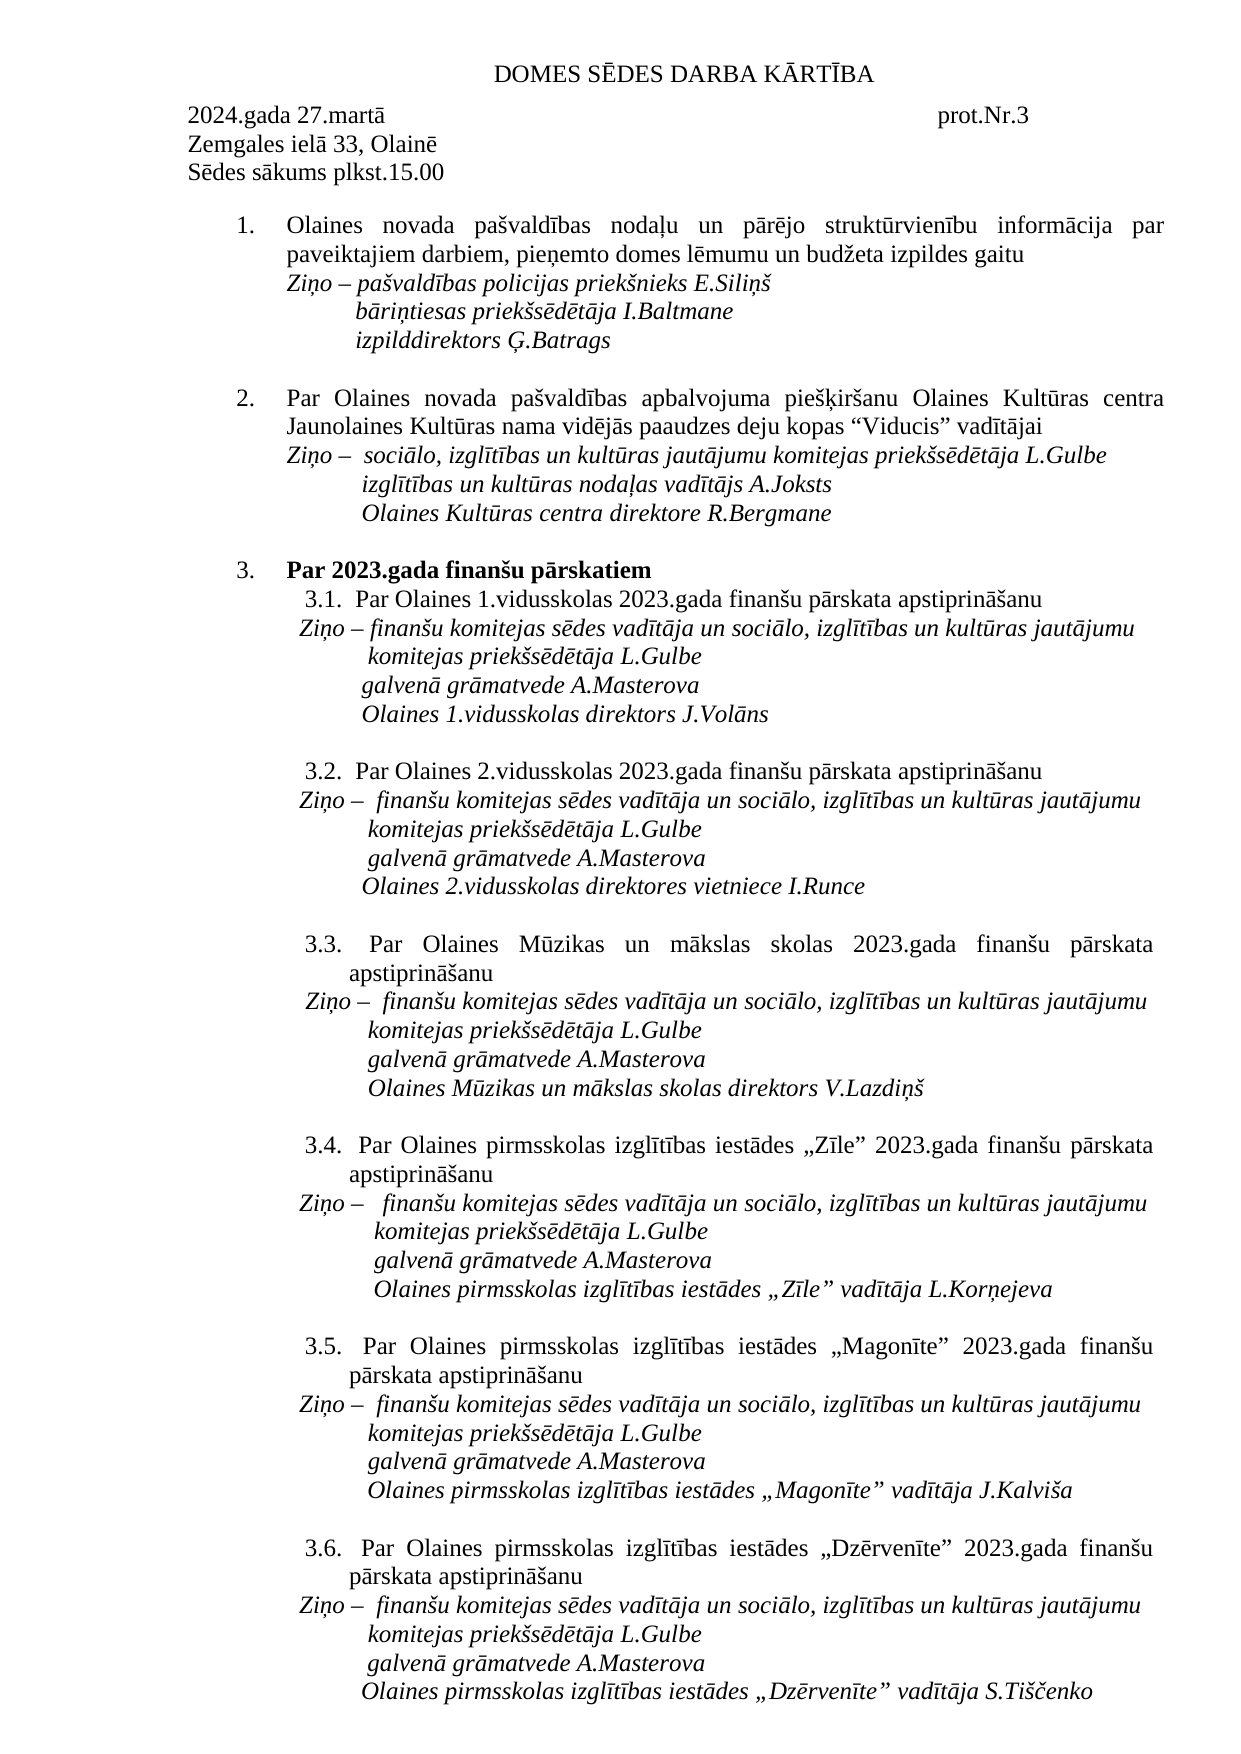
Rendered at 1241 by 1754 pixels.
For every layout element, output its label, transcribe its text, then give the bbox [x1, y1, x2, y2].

text DOMES SĒDES DARBA KĀRTĪBA [187, 59, 1181, 88]
text Sēdes sākums plkst.15.00 [187, 157, 1181, 186]
text 2024.gada 27.martā prot.Nr.3 [187, 100, 1181, 129]
text Zemgales ielā 33, Olainē [187, 129, 1181, 157]
table_cell Par Olaines novada pašvaldības apbalvojuma piešķiršanu Olaines Kultūras centra Jaunolaines Kultūras nama vidējās paaudzes deju kopas “Viducis” vadītājai Ziņo – sociālo, izglītības un kultūras jautājumu komitejas priekšsēdētāja L.Gulbe izglītības un kultūras nodaļas vadītājs A.Joksts Olaines Kultūras centra direktore R.Bergmane [275, 383, 1176, 555]
table_header [187, 210, 275, 383]
table_header Olaines novada pašvaldības nodaļu un pārējo struktūrvienību informācija par paveiktajiem darbiem, pieņemto domes lēmumu un budžeta izpildes gaitu Ziņo – pašvaldības policijas priekšnieks E.Siliņš bāriņtiesas priekšsēdētāja I.Baltmane izpilddirektors Ģ.Batrags [275, 210, 1176, 383]
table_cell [275, 555, 1176, 1705]
table_cell [187, 383, 275, 555]
table_cell [187, 555, 275, 1705]
